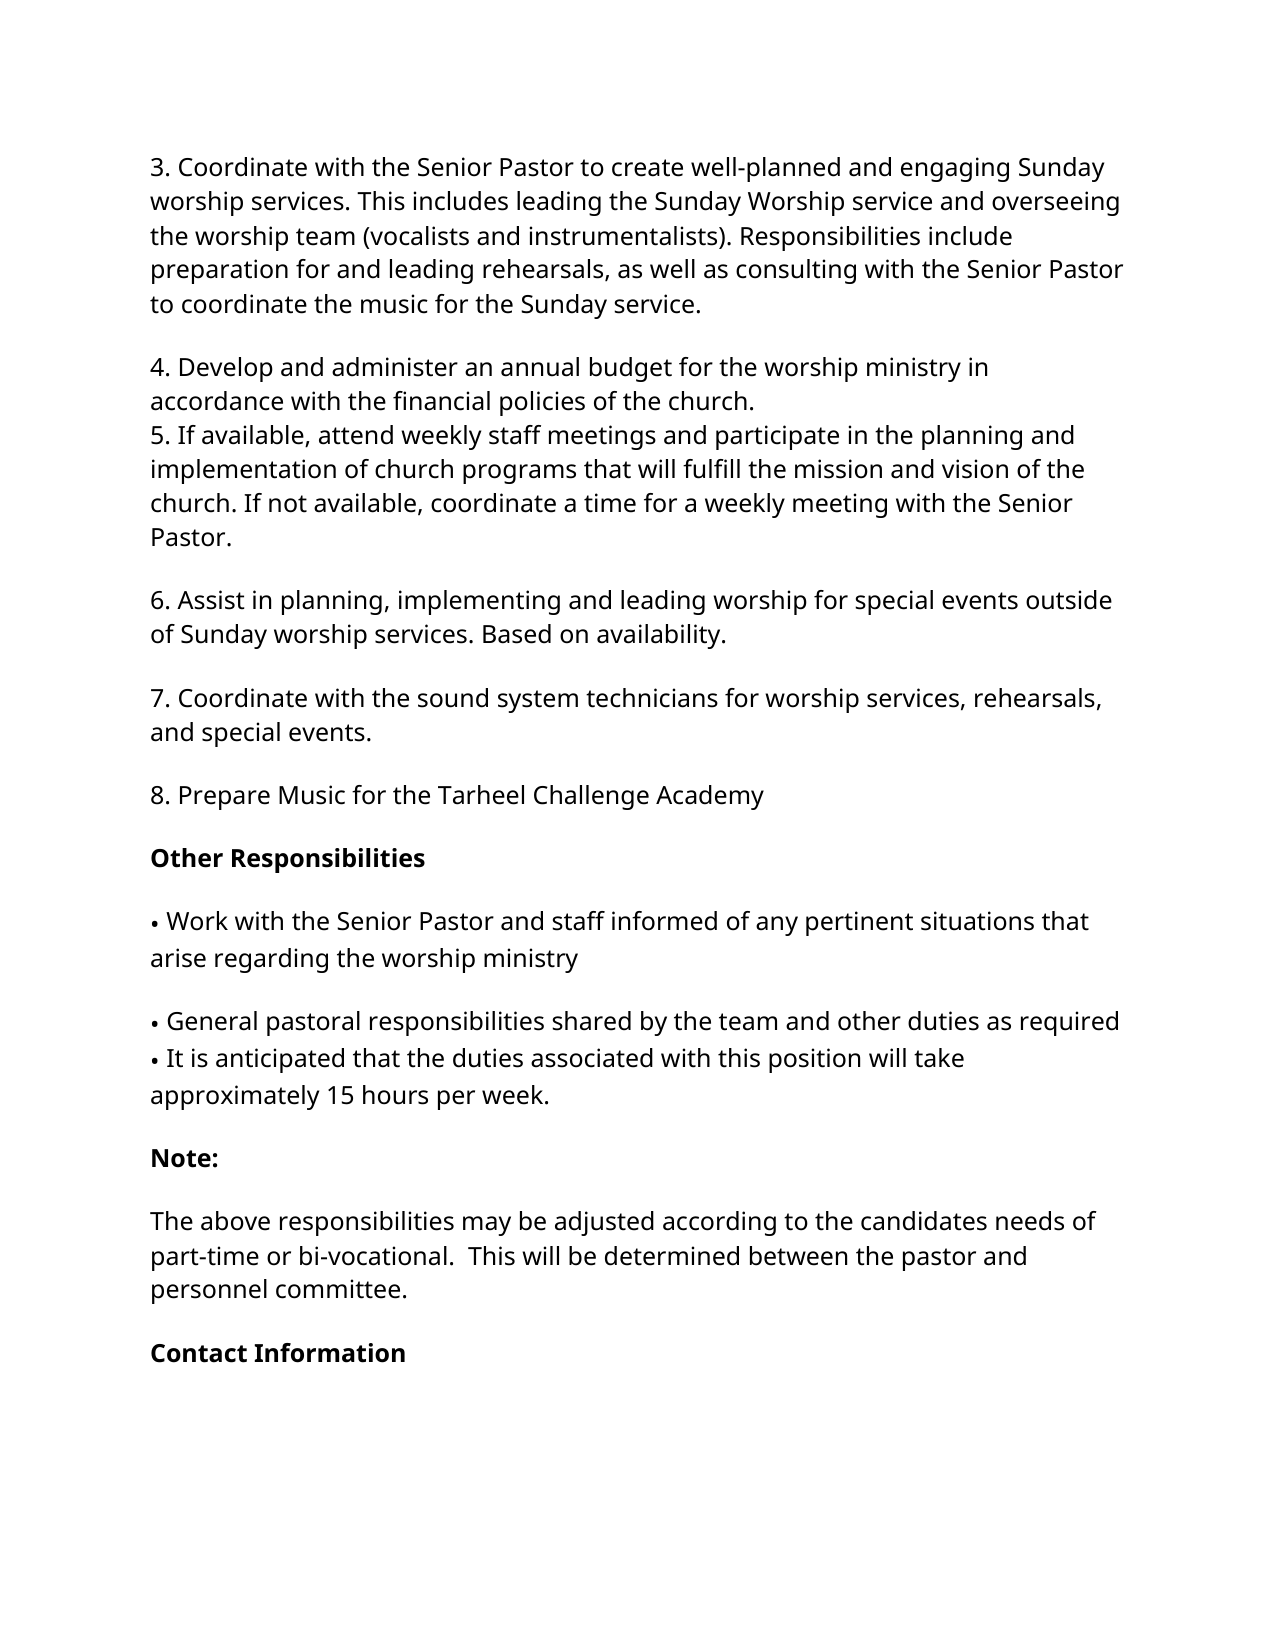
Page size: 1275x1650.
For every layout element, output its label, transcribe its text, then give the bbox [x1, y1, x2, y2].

text • General pastoral responsibilities shared by the team and other duties as required • It is anticipated that the duties associated with this position will take approximately 15 hours per week. [150, 1004, 1125, 1112]
text 4. Develop and administer an annual budget for the worship ministry in accordance with the financial policies of the church. 5. If available, attend weekly staff meetings and participate in the planning and implementation of church programs that will fulfill the mission and vision of the church. If not available, coordinate a time for a weekly meeting with the Senior Pastor. [150, 349, 1125, 554]
text 3. Coordinate with the Senior Pastor to create well-planned and engaging Sunday worship services. This includes leading the Sunday Worship service and overseeing the worship team (vocalists and instrumentalists). Responsibilities include preparation for and leading rehearsals, as well as consulting with the Senior Pastor to coordinate the music for the Sunday service. [150, 150, 1125, 320]
text 6. Assist in planning, implementing and leading worship for special events outside of Sunday worship services. Based on availability. [150, 583, 1125, 651]
text 7. Coordinate with the sound system technicians for worship services, rehearsals, and special events. [150, 680, 1125, 748]
text Contact Information [150, 1335, 1125, 1369]
text • Work with the Senior Pastor and staff informed of any pertinent situations that arise regarding the worship ministry [150, 904, 1125, 975]
text Other Responsibilities [150, 841, 1125, 875]
text 8. Prepare Music for the Tarheel Challenge Academy [150, 778, 1125, 812]
text The above responsibilities may be adjusted according to the candidates needs of part-time or bi-vocational. This will be determined between the pastor and personnel committee. [150, 1204, 1125, 1306]
text Note: [150, 1141, 1125, 1175]
